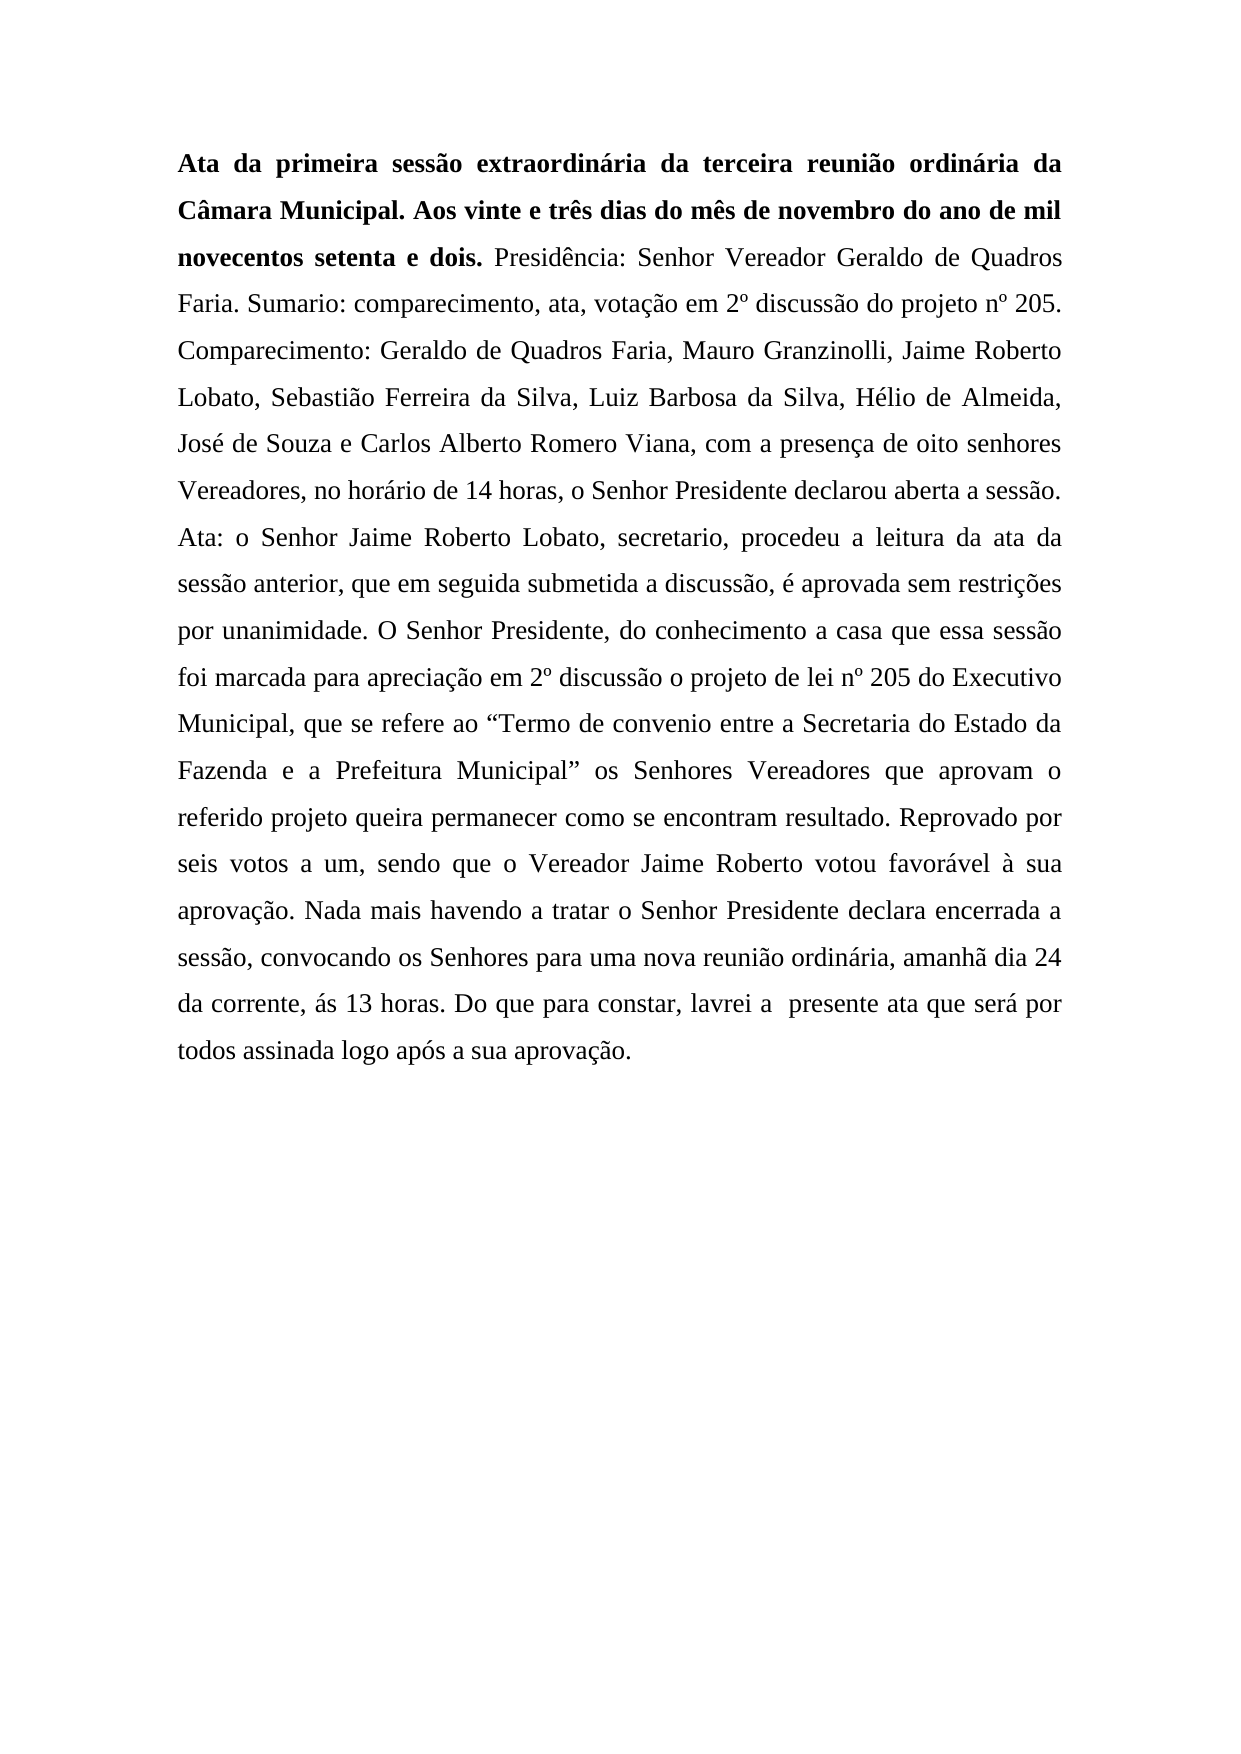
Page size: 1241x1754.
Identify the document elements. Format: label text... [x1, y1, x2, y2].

text Ata da primeira sessão extraordinária da terceira reunião ordinária da Câmara Municipal. Aos vinte e três dias do mês de novembro do ano de mil novecentos setenta e dois. Presidência: Senhor Vereador Geraldo de Quadros Faria. Sumario: comparecimento, ata, votação em 2º discussão do projeto nº 205. Comparecimento: Geraldo de Quadros Faria, Mauro Granzinolli, Jaime Roberto Lobato, Sebastião Ferreira da Silva, Luiz Barbosa da Silva, Hélio de Almeida, José de Souza e Carlos Alberto Romero Viana, com a presença de oito senhores Vereadores, no horário de 14 horas, o Senhor Presidente declarou aberta a sessão. Ata: o Senhor Jaime Roberto Lobato, secretario, procedeu a leitura da ata da sessão anterior, que em seguida submetida a discussão, é aprovada sem restrições por unanimidade. O Senhor Presidente, do conhecimento a casa que essa sessão foi marcada para apreciação em 2º discussão o projeto de lei nº 205 do Executivo Municipal, que se refere ao “Termo de convenio entre a Secretaria do Estado da Fazenda e a Prefeitura Municipal” os Senhores Vereadores que aprovam o referido projeto queira permanecer como se encontram resultado. Reprovado por seis votos a um, sendo que o Vereador Jaime Roberto votou favorável à sua aprovação. Nada mais havendo a tratar o Senhor Presidente declara encerrada a sessão, convocando os Senhores para uma nova reunião ordinária, amanhã dia 24 da corrente, ás 13 horas. Do que para constar, lavrei a presente ata que será por todos assinada logo após a sua aprovação. [177, 148, 1063, 1065]
